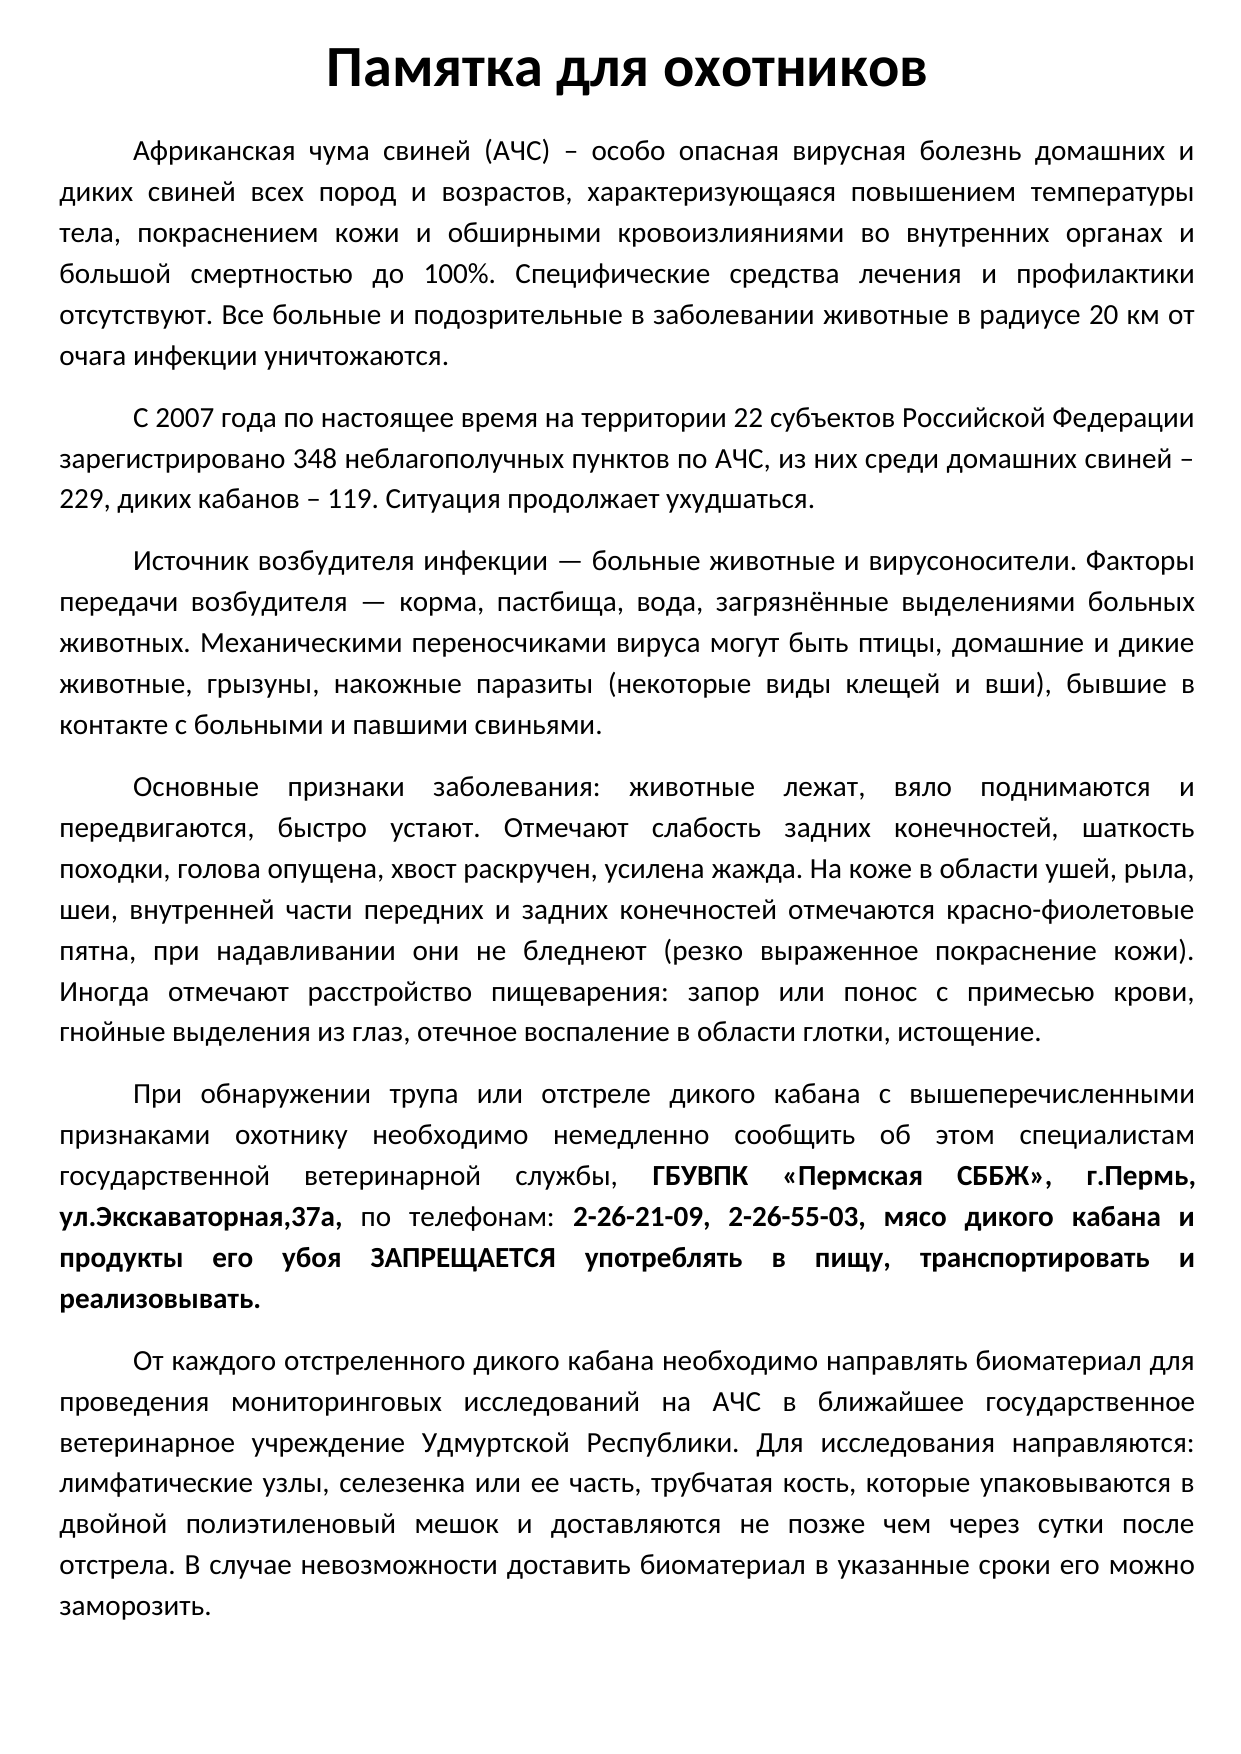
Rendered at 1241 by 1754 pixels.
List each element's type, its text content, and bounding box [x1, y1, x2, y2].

text С 2007 года по настоящее время на территории 22 субъектов Российской Федерации зарегистрировано 348 неблагополучных пунктов по АЧС, из них среди домашних свиней – 229, диких кабанов – 119. Ситуация продолжает ухудшаться. [59, 399, 1196, 516]
text Основные признаки заболевания: животные лежат, вяло поднимаются и передвигаются, быстро устают. Отмечают слабость задних конечностей, шаткость походки, голова опущена, хвост раскручен, усилена жажда. На коже в области ушей, рыла, шеи, внутренней части передних и задних конечностей отмечаются красно-фиолетовые пятна, при надавливании они не бледнеют (резко выраженное покраснение кожи). Иногда отмечают расстройство пищеварения: запор или понос с примесью крови, гнойные выделения из глаз, отечное воспаление в области глотки, истощение. [59, 768, 1196, 1049]
text При обнаружении трупа или отстреле дикого кабана с вышеперечисленными признаками охотнику необходимо немедленно сообщить об этом специалистам государственной ветеринарной службы, ГБУВПК «Пермская СББЖ», г.Пермь, ул.Экскаваторная,37а, по телефонам: 2-26-21-09, 2-26-55-03, мясо дикого кабана и продукты его убоя ЗАПРЕЩАЕТСЯ употреблять в пищу, транспортировать и реализовывать. [59, 1075, 1196, 1316]
text От каждого отстреленного дикого кабана необходимо направлять биоматериал для проведения мониторинговых исследований на АЧС в ближайшее государственное ветеринарное учреждение Удмуртской Республики. Для исследования направляются: лимфатические узлы, селезенка или ее часть, трубчатая кость, которые упаковываются в двойной полиэтиленовый мешок и доставляются не позже чем через сутки после отстрела. В случае невозможности доставить биоматериал в указанные сроки его можно заморозить. [59, 1342, 1196, 1623]
text Источник возбудителя инфекции — больные животные и вирусоносители. Факторы передачи возбудителя — корма, пастбища, вода, загрязнённые выделениями больных животных. Механическими переносчиками вируса могут быть птицы, домашние и дикие животные, грызуны, накожные паразиты (некоторые виды клещей и вши), бывшие в контакте с больными и павшими свиньями. [59, 542, 1196, 742]
text Африканская чума свиней (АЧС) – особо опасная вирусная болезнь домашних и диких свиней всех пород и возрастов, характеризующаяся повышением температуры тела, покраснением кожи и обширными кровоизлияниями во внутренних органах и большой смертностью до 100%. Специфические средства лечения и профилактики отсутствуют. Все больные и подозрительные в заболевании животные в радиусе 20 км от очага инфекции уничтожаются. [59, 132, 1196, 373]
text Памятка для охотников [59, 29, 1196, 101]
